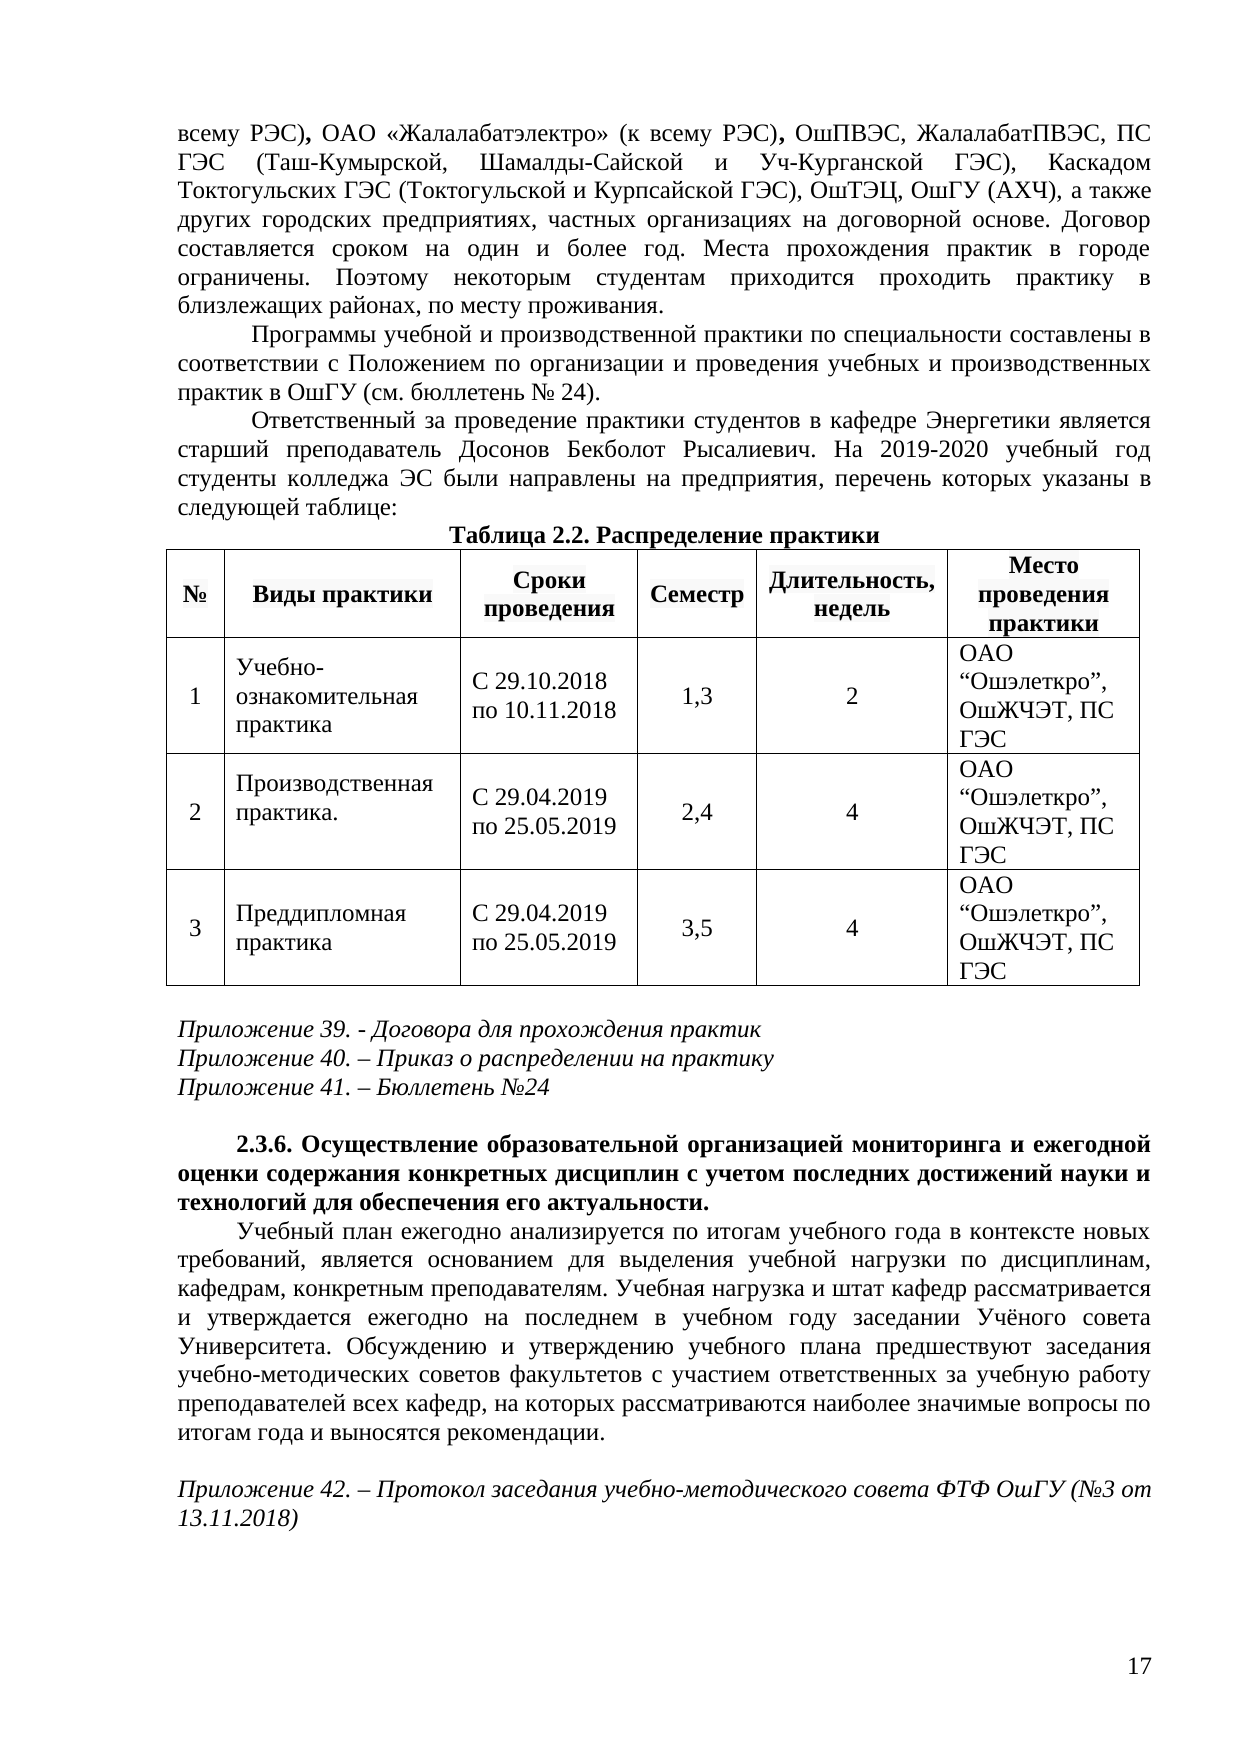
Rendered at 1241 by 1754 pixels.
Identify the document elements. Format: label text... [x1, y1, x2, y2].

table_cell С 29.10.2018 по 10.11.2018 [461, 638, 637, 753]
table_cell ОАО “Ошэлеткро”, ОшЖЧЭТ, ПС ГЭС [948, 870, 1139, 985]
table_cell 1 [167, 638, 224, 753]
text Приложение 42. – Протокол заседания учебно-методического совета ФТФ ОшГУ (№3 от 13.11.2018) [177, 1474, 1152, 1532]
text Таблица 2.2. Распределение практики [177, 521, 1152, 549]
table_cell С 29.04.2019 по 25.05.2019 [461, 754, 637, 869]
table_cell 1,3 [638, 638, 756, 753]
table_cell ОАО “Ошэлеткро”, ОшЖЧЭТ, ПС ГЭС [948, 638, 1139, 753]
table_cell Учебно-ознакомительная практика [225, 638, 460, 753]
table_cell 2 [757, 638, 947, 753]
table_header Место проведения практики [1079, 550, 1139, 637]
text 2.3.6. Осуществление образовательной организацией мониторинга и ежегодной оценки содержания конкретных дисциплин с учетом последних достижений науки и технологий для обеспечения его актуальности. [177, 1129, 1152, 1216]
table_cell Производственная практика. [225, 754, 460, 869]
table_header Виды практики [225, 550, 460, 637]
table_cell ОАО “Ошэлеткро”, ОшЖЧЭТ, ПС ГЭС [948, 754, 1139, 869]
text Учебный план ежегодно анализируется по итогам учебного года в контексте новых требований, является основанием для выделения учебной нагрузки по дисциплинам, кафедрам, конкретным преподавателям. Учебная нагрузка и штат кафедр рассматривается и утверждается ежегодно на последнем в учебном году заседании Учёного совета Университета. Обсуждению и утверждению учебного плана предшествуют заседания учебно-методических советов факультетов с участием ответственных за учебную работу преподавателей всех кафедр, на которых рассматриваются наиболее значимые вопросы по итогам года и выносятся рекомендации. [177, 1216, 1152, 1446]
table_header Длительность, недель [757, 550, 947, 637]
table_cell 2 [167, 754, 224, 869]
table_cell 2,4 [638, 754, 756, 869]
table_cell С 29.04.2019 по 25.05.2019 [461, 870, 637, 985]
table_cell 4 [757, 870, 947, 985]
table_header Семестр [638, 550, 756, 637]
text Приложение 40. – Приказ о распределении на практику [177, 1043, 1152, 1072]
text Ответственный за проведение практики студентов в кафедре Энергетики является старший преподаватель Досонов Бекболот Рысалиевич. На 2019-2020 учебный год студенты колледжа ЭС были направлены на предприятия, перечень которых указаны в следующей таблице: [177, 406, 1152, 521]
text Программы учебной и производственной практики по специальности составлены в соответствии с Положением по организации и проведения учебных и производственных практик в ОшГУ (см. бюллетень № 24). [177, 319, 1152, 406]
table_cell 3 [167, 870, 224, 985]
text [177, 118, 1152, 319]
table_cell 4 [757, 754, 947, 869]
text Приложение 41. – Бюллетень №24 [177, 1072, 1152, 1101]
table_cell Преддипломная практика [225, 870, 460, 985]
table_header № [167, 550, 224, 637]
table_cell 3,5 [638, 870, 756, 985]
text Приложение 39. - Договора для прохождения практик [177, 1014, 1152, 1043]
table_header Сроки проведения [461, 550, 637, 637]
table_header Место проведения практики [948, 550, 1009, 637]
